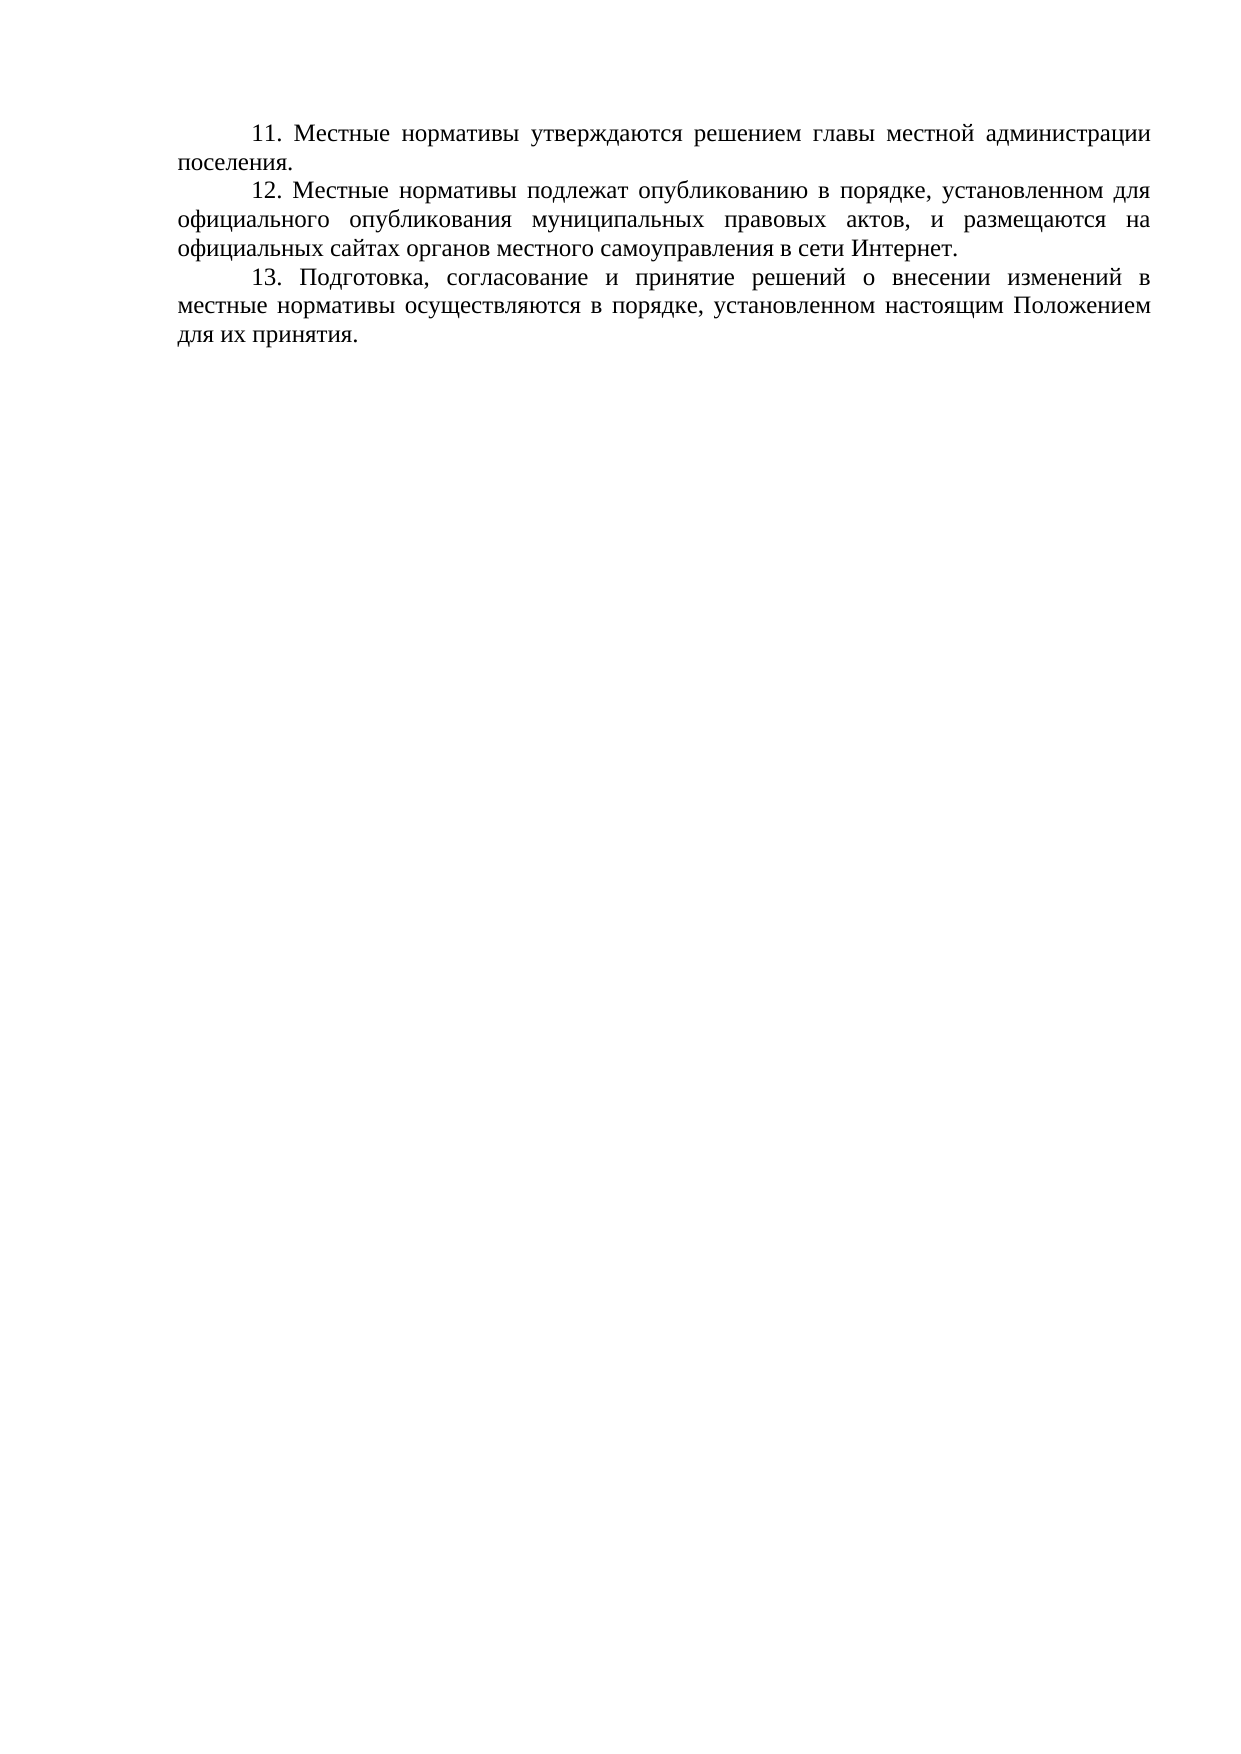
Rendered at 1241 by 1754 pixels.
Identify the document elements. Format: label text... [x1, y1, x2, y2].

text 11. Местные нормативы утверждаются решением главы местной администрации поселения. [177, 118, 1152, 176]
text 12. Местные нормативы подлежат опубликованию в порядке, установленном для официального опубликования муниципальных правовых актов, и размещаются на официальных сайтах органов местного самоуправления в сети Интернет. [177, 176, 1152, 262]
text 13. Подготовка, согласование и принятие решений о внесении изменений в местные нормативы осуществляются в порядке, установленном настоящим Положением для их принятия. [177, 262, 1152, 348]
